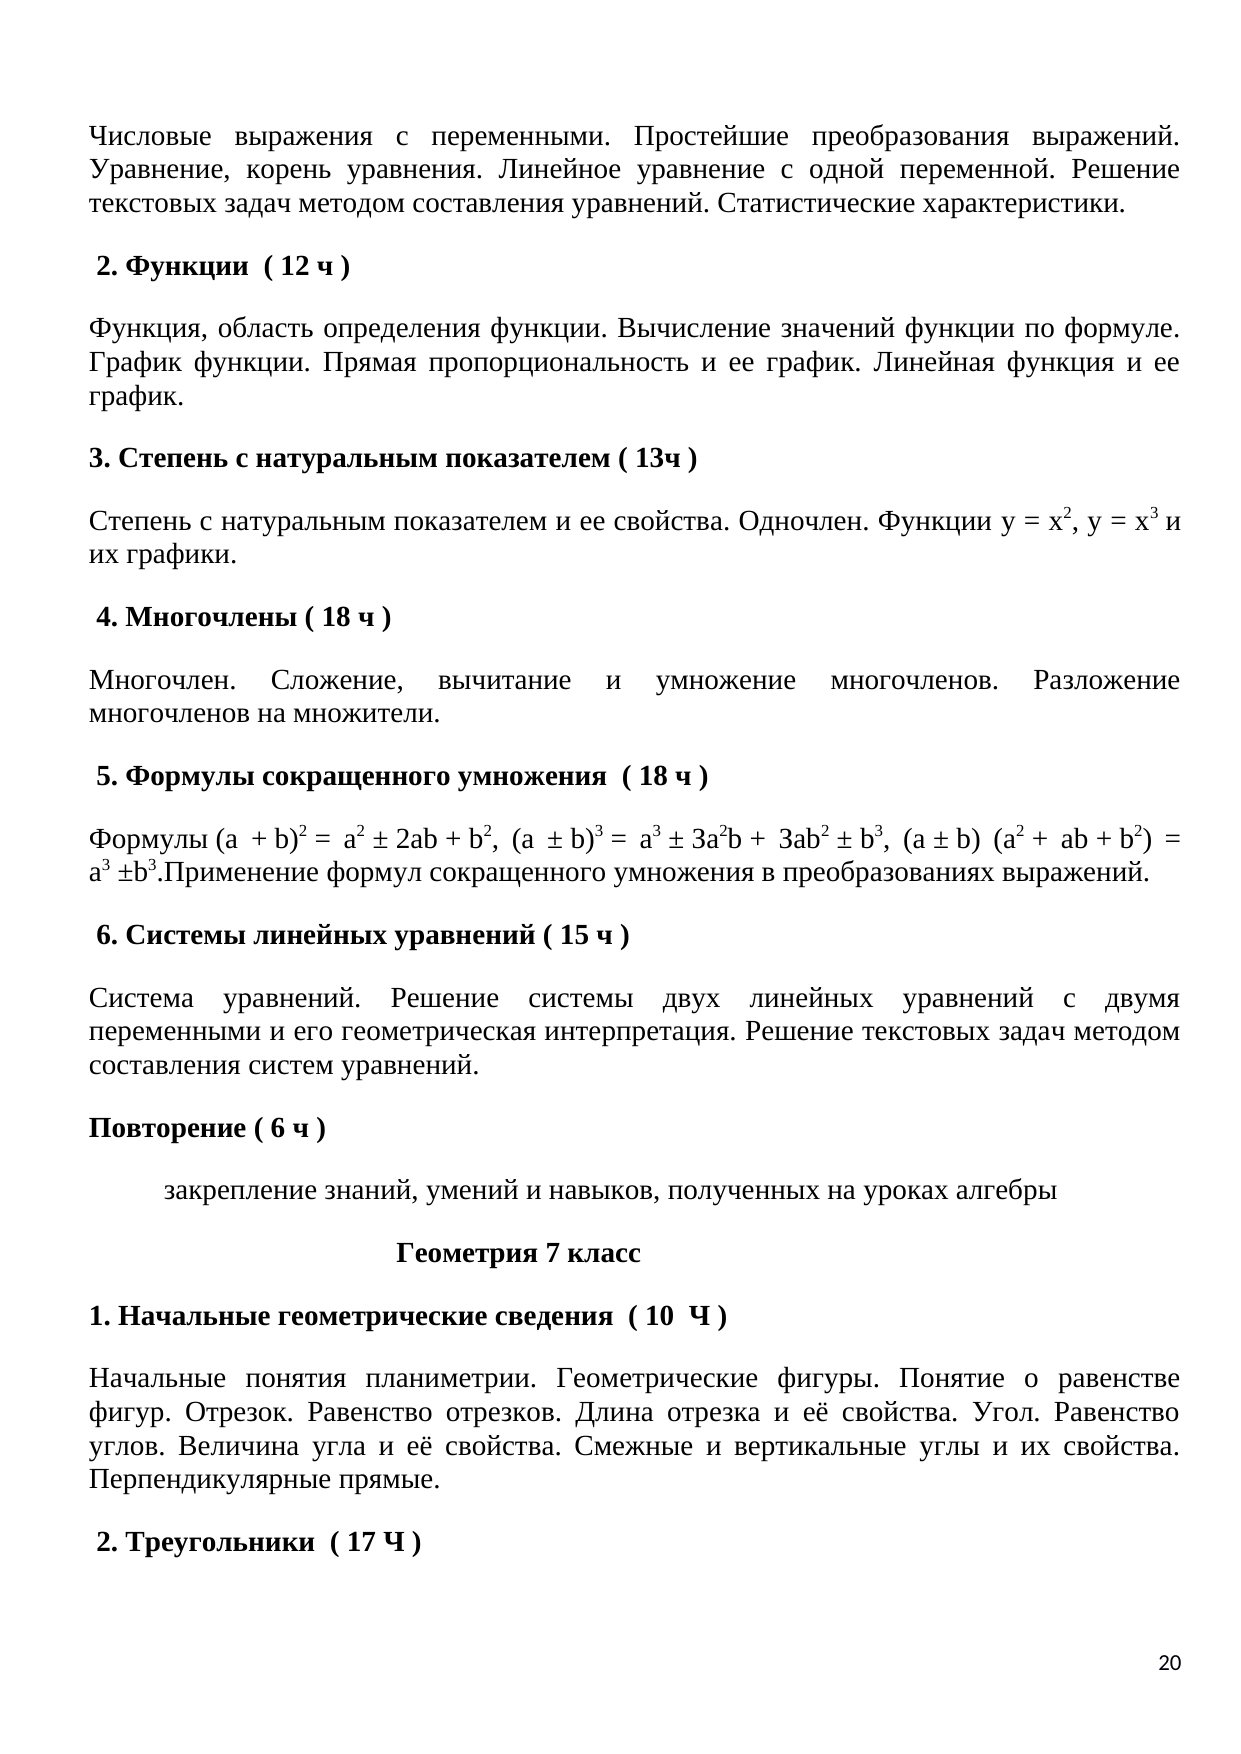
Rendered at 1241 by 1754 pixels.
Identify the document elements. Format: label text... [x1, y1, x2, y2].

text Числовые выражения с переменными. Простейшие преобразования выражений. Уравнение, корень уравнения. Линейное уравнение с одной переменной. Решение текстовых задач методом составления уравнений. Статистические характеристики. [89, 118, 1181, 219]
text 1. Начальные геометрические сведения ( 10 Ч ) [89, 1298, 1181, 1331]
text 2. Треугольники ( 17 Ч ) [89, 1524, 1181, 1557]
list закрепление знаний, умений и навыков, полученных на уроках алгебры [164, 1172, 1181, 1206]
text 6. Системы линейных уравнений ( 15 ч ) [89, 917, 1181, 951]
text Функция, область определения функции. Вычисление значений функции по формуле. График функции. Прямая пропорциональность и ее график. Линейная функция и ее график. [89, 311, 1181, 411]
text Многочлен. Сложение, вычитание и умножение многочленов. Разложение многочленов на множители. [89, 662, 1181, 729]
text Степень с натуральным показателем и ее свойства. Одночлен. Функции у = х2, у = х3 и их графики. [89, 503, 1181, 570]
text 2. Функции ( 12 ч ) [89, 248, 1181, 281]
text Система уравнений. Решение системы двух линейных уравнений с двумя переменными и его геометрическая интерпретация. Решение текстовых задач методом составления систем уравнений. [89, 980, 1181, 1081]
text 5. Формулы сокращенного умножения ( 18 ч ) [89, 758, 1181, 792]
text 4. Многочлены ( 18 ч ) [89, 599, 1181, 633]
text Начальные понятия планиметрии. Геометрические фигуры. Понятие о равенстве фигур. Отрезок. Равенство отрезков. Длина отрезка и её свойства. Угол. Равенство углов. Величина угла и её свойства. Смежные и вертикальные углы и их свойства. Перпендикулярные прямые. [89, 1361, 1181, 1495]
text Геометрия 7 класс [126, 1235, 1181, 1269]
text Повторение ( 6 ч ) [89, 1110, 1181, 1143]
text 3. Степень с натуральным показателем ( 13ч ) [89, 440, 1181, 474]
text Формулы (а + b)2 = а2 ± 2аb + b2, (а ± b)3 = а3 ± За2b + Заb2 ± b3, (а ± b) (а2 + аb + b2) = а3 ±b3.Применение формул сокращенного умножения в преобразованиях выражений. [89, 821, 1181, 888]
